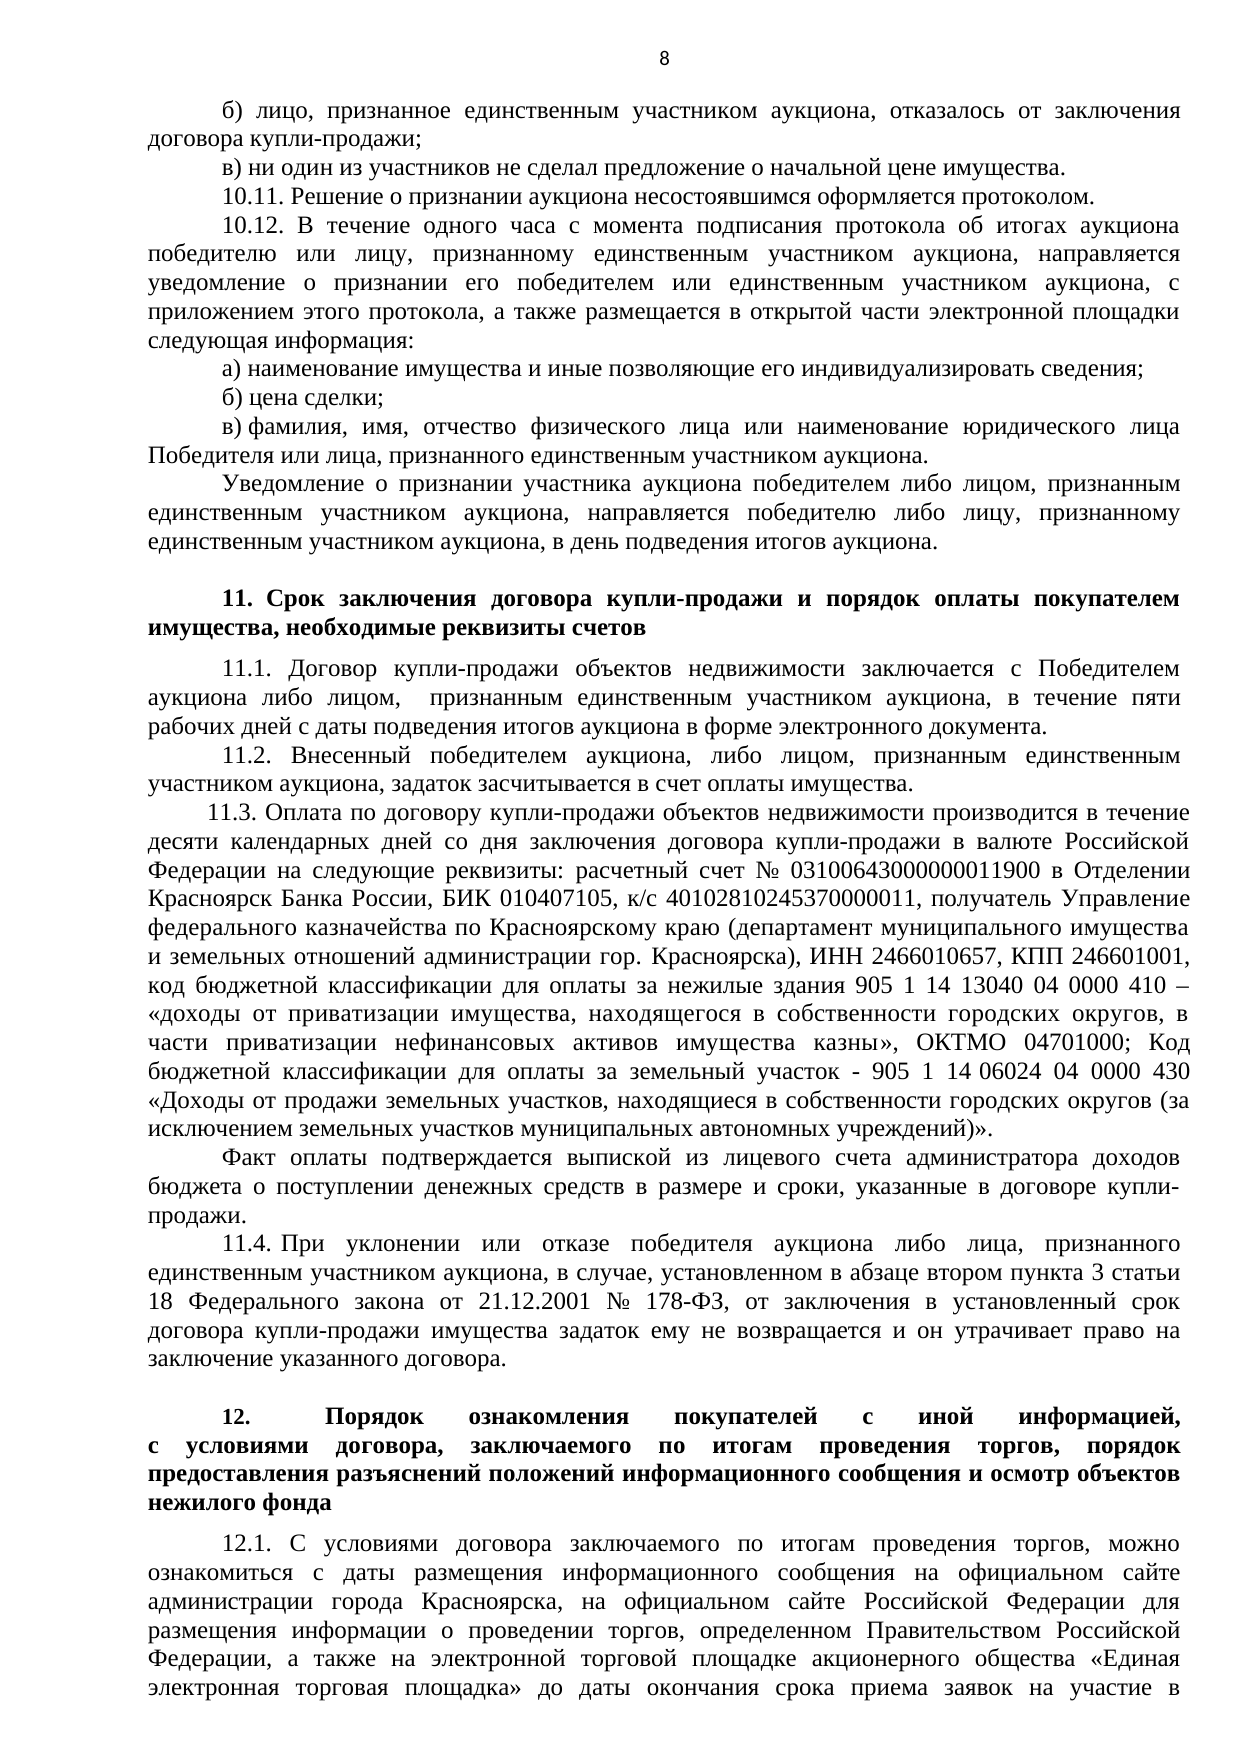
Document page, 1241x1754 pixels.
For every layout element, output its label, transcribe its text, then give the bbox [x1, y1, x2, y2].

text 11.1. Договор купли-продажи объектов недвижимости заключается с Победителем аукциона либо лицом, признанным единственным участником аукциона, в течение пяти рабочих дней с даты подведения итогов аукциона в форме электронного документа. [148, 653, 1181, 740]
text 10.11. Решение о признании аукциона несостоявшимся оформляется протоколом. [148, 181, 1181, 210]
text 11.3. Оплата по договору купли-продажи объектов недвижимости производится в течение десяти календарных дней со дня заключения договора купли-продажи в валюте Российской Федерации на следующие реквизиты: расчетный счет № 03100643000000011900 в Отделении Красноярск Банка России, БИК 010407105, к/с 40102810245370000011, получатель Управление федерального казначейства по Красноярскому краю (департамент муниципального имущества и земельных отношений администрации гор. Красноярска), ИНН 2466010657, КПП 246601001, код бюджетной классификации для оплаты за нежилые здания 905 1 14 13040 04 0000 410 – «доходы от приватизации имущества, находящегося в собственности городских округов, в части приватизации нефинансовых активов имущества казны», ОКТМО 04701000; Код бюджетной классификации для оплаты за земельный участок - 905 1 14 06024 04 0000 430 «Доходы от продажи земельных участков, находящиеся в собственности городских округов (за исключением земельных участков муниципальных автономных учреждений)». [148, 797, 1190, 1142]
text в) ни один из участников не сделал предложение о начальной цене имущества. [148, 152, 1181, 181]
text в) фамилия, имя, отчество физического лица или наименование юридического лица Победителя или лица, признанного единственным участником аукциона. [148, 411, 1181, 468]
list Срок заключения договора купли-продажи и порядок оплаты покупателем имущества, необходимые реквизиты счетов [148, 583, 1181, 641]
text 10.12. В течение одного часа с момента подписания протокола об итогах аукциона победителю или лицу, признанному единственным участником аукциона, направляется уведомление о признании его победителем или единственным участником аукциона, с приложением этого протокола, а также размещается в открытой части электронной площадки следующая информация: [148, 210, 1181, 353]
text б) цена сделки; [148, 382, 1181, 411]
text а) наименование имущества и иные позволяющие его индивидуализировать сведения; [148, 353, 1181, 382]
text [148, 1528, 1181, 1701]
text Факт оплаты подтверждается выпиской из лицевого счета администратора доходов бюджета о поступлении денежных средств в размере и сроки, указанные в договоре купли-продажи. [148, 1142, 1181, 1228]
list Порядок ознакомления покупателей с иной информацией, с условиями договора, заключаемого по итогам проведения торгов, порядок предоставления разъяснений положений информационного сообщения и осмотр объектов нежилого фонда [148, 1401, 1181, 1516]
list При уклонении или отказе победителя аукциона либо лица, признанного единственным участником аукциона, в случае, установленном в абзаце втором пункта 3 статьи 18 Федерального закона от 21.12.2001 № 178-ФЗ, от заключения в установленный срок договора купли-продажи имущества задаток ему не возвращается и он утрачивает право на заключение указанного договора. [148, 1228, 1181, 1372]
text б) лицо, признанное единственным участником аукциона, отказалось от заключения договора купли-продажи; [148, 95, 1181, 152]
text 11.2. Внесенный победителем аукциона, либо лицом, признанным единственным участником аукциона, задаток засчитывается в счет оплаты имущества. [148, 740, 1181, 797]
text Уведомление о признании участника аукциона победителем либо лицом, признанным единственным участником аукциона, направляется победителю либо лицу, признанному единственным участником аукциона, в день подведения итогов аукциона. [148, 468, 1181, 555]
